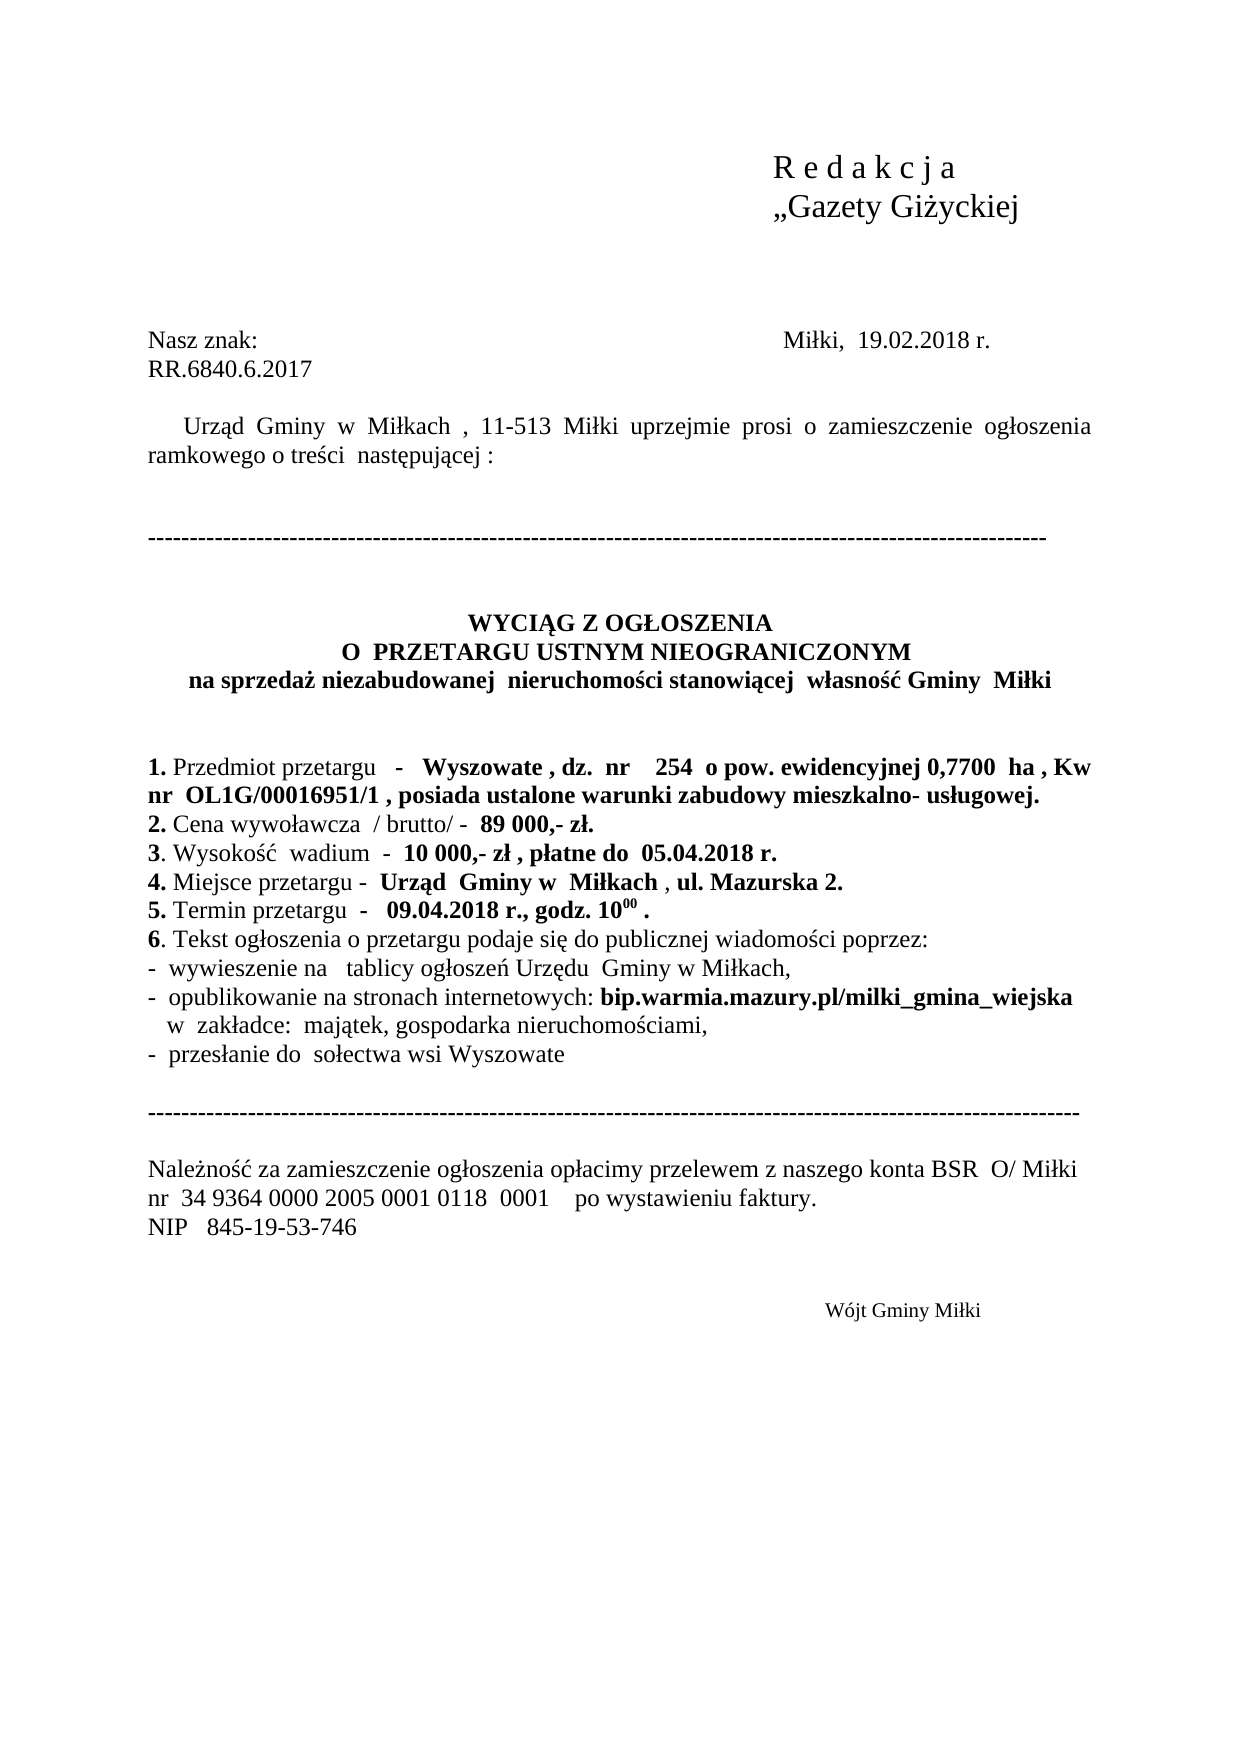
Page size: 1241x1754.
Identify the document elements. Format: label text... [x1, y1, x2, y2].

text ---------------------------------------------------------------------------------------------------------------- [148, 1097, 1093, 1125]
text Nasz znak: Miłki, 19.02.2018 r. [148, 325, 1093, 354]
text na sprzedaż niezabudowanej nieruchomości stanowiącej własność Gminy Miłki [148, 665, 1093, 694]
text 1. Przedmiot przetargu - Wyszowate , dz. nr 254 o pow. ewidencyjnej 0,7700 ha , Kw nr OL1G/00016951/1 , posiada ustalone warunki zabudowy mieszkalno- usługowej. [148, 752, 1093, 809]
text NIP 845-19-53-746 [148, 1212, 1093, 1240]
text „Gazety Giżyckiej [148, 186, 1093, 224]
text ------------------------------------------------------------------------------------------------------------ [148, 522, 1093, 550]
text - wywieszenie na tablicy ogłoszeń Urzędu Gminy w Miłkach, [148, 953, 1093, 982]
text 3. Wysokość wadium - 10 000,- zł , płatne do 05.04.2018 r. [148, 838, 1093, 867]
text R e d a k c j a [148, 148, 1093, 186]
text O PRZETARGU USTNYM NIEOGRANICZONYM [148, 637, 1093, 665]
text - opublikowanie na stronach internetowych: bip.warmia.mazury.pl/milki_gmina_wiejska [148, 982, 1093, 1010]
text 2. Cena wywoławcza / brutto/ - 89 000,- zł. [148, 809, 1093, 838]
text WYCIĄG Z OGŁOSZENIA [148, 608, 1093, 637]
text 5. Termin przetargu - 09.04.2018 r., godz. 1000 . [148, 895, 1093, 924]
text Należność za zamieszczenie ogłoszenia opłacimy przelewem z naszego konta BSR O/ Miłki nr 34 9364 0000 2005 0001 0118 0001 po wystawieniu faktury. [148, 1154, 1093, 1212]
text - przesłanie do sołectwa wsi Wyszowate [148, 1039, 1093, 1068]
text Urząd Gminy w Miłkach , 11-513 Miłki uprzejmie prosi o zamieszczenie ogłoszenia ramkowego o treści następującej : [148, 411, 1093, 469]
text 4. Miejsce przetargu - Urząd Gminy w Miłkach , ul. Mazurska 2. [148, 867, 1093, 895]
text 6. Tekst ogłoszenia o przetargu podaje się do publicznej wiadomości poprzez: [148, 924, 1093, 953]
text w zakładce: majątek, gospodarka nieruchomościami, [148, 1010, 1093, 1039]
text Wójt Gminy Miłki [148, 1298, 1093, 1322]
text RR.6840.6.2017 [148, 354, 1093, 382]
